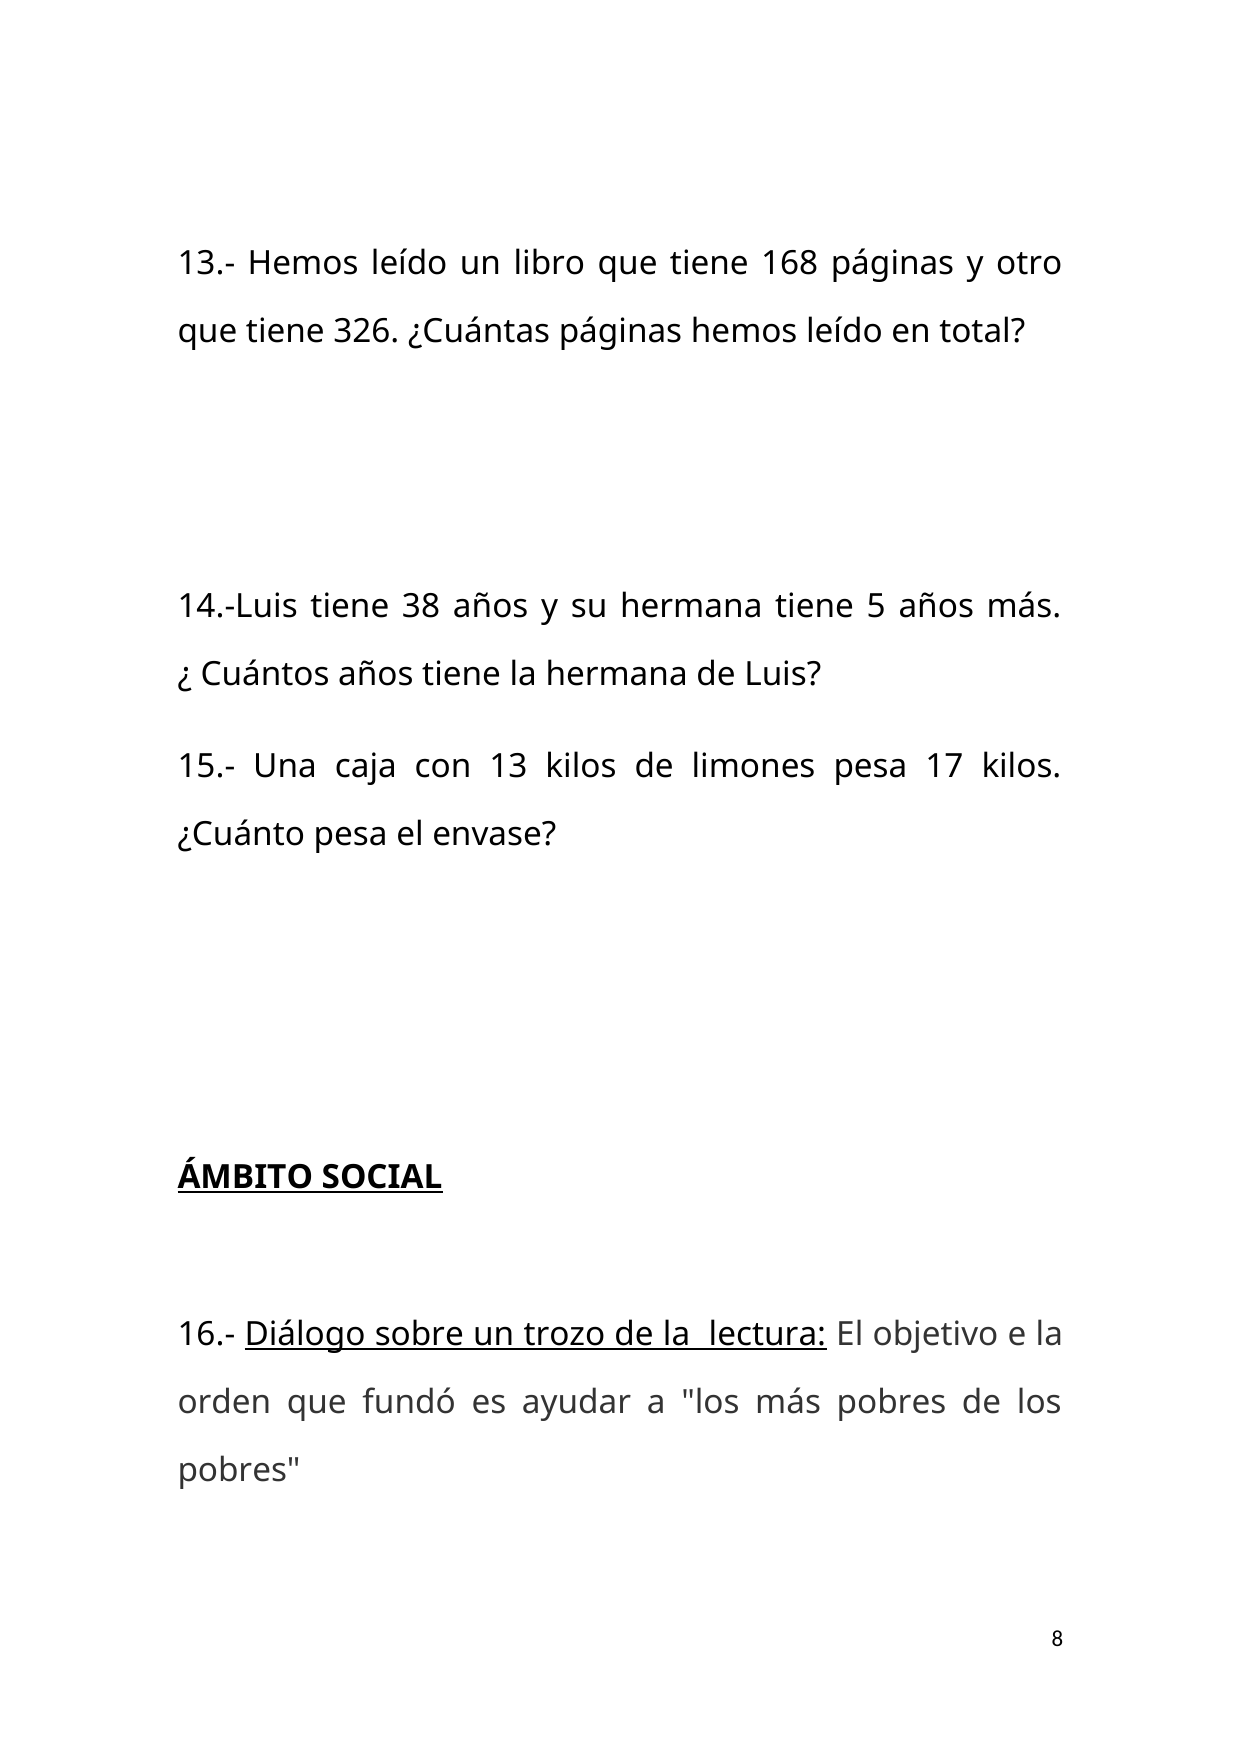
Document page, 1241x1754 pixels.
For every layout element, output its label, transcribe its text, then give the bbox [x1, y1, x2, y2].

text 14.-Luis tiene 38 años y su hermana tiene 5 años más. ¿ Cuántos años tiene la hermana de Luis? [177, 582, 1063, 696]
text 16.- Diálogo sobre un trozo de la lectura: El objetivo e la orden que fundó es ayudar a "los más pobres de los pobres" [177, 1310, 1063, 1491]
text 15.- Una caja con 13 kilos de limones pesa 17 kilos. ¿Cuánto pesa el envase? [177, 742, 1063, 855]
text ÁMBITO SOCIAL [177, 1153, 1063, 1198]
text 13.- Hemos leído un libro que tiene 168 páginas y otro que tiene 326. ¿Cuántas páginas hemos leído en total? [177, 239, 1063, 353]
